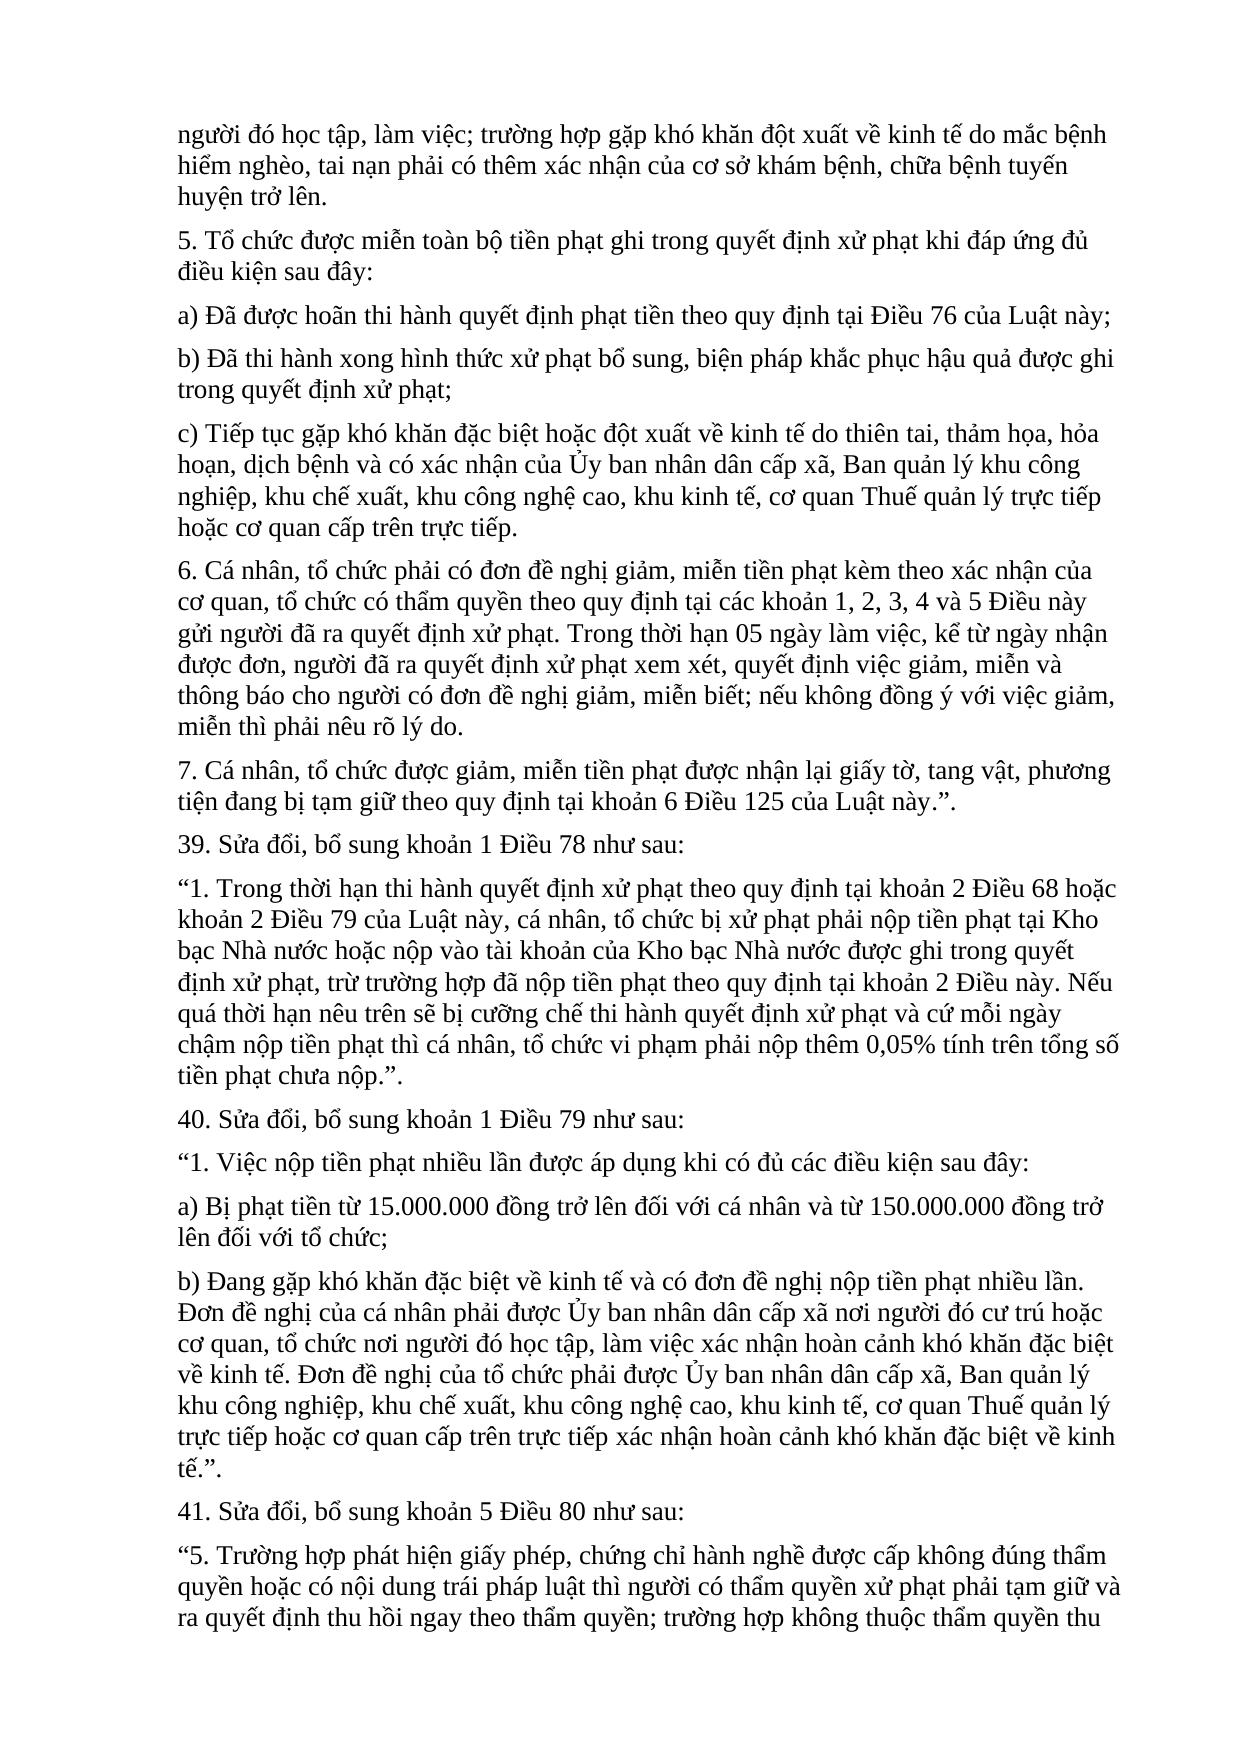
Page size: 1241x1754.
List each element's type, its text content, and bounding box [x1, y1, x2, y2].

text “1. Trong thời hạn thi hành quyết định xử phạt theo quy định tại khoản 2 Điều 68 hoặc khoản 2 Điều 79 của Luật này, cá nhân, tổ chức bị xử phạt phải nộp tiền phạt tại Kho bạc Nhà nước hoặc nộp vào tài khoản của Kho bạc Nhà nước được ghi trong quyết định xử phạt, trừ trường hợp đã nộp tiền phạt theo quy định tại khoản 2 Điều này. Nếu quá thời hạn nêu trên sẽ bị cưỡng chế thi hành quyết định xử phạt và cứ mỗi ngày chậm nộp tiền phạt thì cá nhân, tổ chức vi phạm phải nộp thêm 0,05% tính trên tổng số tiền phạt chưa nộp.”. [177, 872, 1122, 1090]
text a) Bị phạt tiền từ 15.000.000 đồng trở lên đối với cá nhân và từ 150.000.000 đồng trở lên đối với tổ chức; [177, 1190, 1122, 1252]
text 7. Cá nhân, tổ chức được giảm, miễn tiền phạt được nhận lại giấy tờ, tang vật, phương tiện đang bị tạm giữ theo quy định tại khoản 6 Điều 125 của Luật này.”. [177, 754, 1122, 816]
text “1. Việc nộp tiền phạt nhiều lần được áp dụng khi có đủ các điều kiện sau đây: [177, 1146, 1122, 1177]
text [177, 1539, 1122, 1632]
text a) Đã được hoãn thi hành quyết định phạt tiền theo quy định tại Điều 76 của Luật này; [177, 299, 1122, 330]
text 5. Tổ chức được miễn toàn bộ tiền phạt ghi trong quyết định xử phạt khi đáp ứng đủ điều kiện sau đây: [177, 224, 1122, 286]
text 6. Cá nhân, tổ chức phải có đơn đề nghị giảm, miễn tiền phạt kèm theo xác nhận của cơ quan, tổ chức có thẩm quyền theo quy định tại các khoản 1, 2, 3, 4 và 5 Điều này gửi người đã ra quyết định xử phạt. Trong thời hạn 05 ngày làm việc, kể từ ngày nhận được đơn, người đã ra quyết định xử phạt xem xét, quyết định việc giảm, miễn và thông báo cho người có đơn đề nghị giảm, miễn biết; nếu không đồng ý với việc giảm, miễn thì phải nêu rõ lý do. [177, 554, 1122, 741]
text b) Đang gặp khó khăn đặc biệt về kinh tế và có đơn đề nghị nộp tiền phạt nhiều lần. Đơn đề nghị của cá nhân phải được Ủy ban nhân dân cấp xã nơi người đó cư trú hoặc cơ quan, tổ chức nơi người đó học tập, làm việc xác nhận hoàn cảnh khó khăn đặc biệt về kinh tế. Đơn đề nghị của tổ chức phải được Ủy ban nhân dân cấp xã, Ban quản lý khu công nghiệp, khu chế xuất, khu công nghệ cao, khu kinh tế, cơ quan Thuế quản lý trực tiếp hoặc cơ quan cấp trên trực tiếp xác nhận hoàn cảnh khó khăn đặc biệt về kinh tế.”. [177, 1265, 1122, 1483]
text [177, 118, 1122, 212]
text 39. Sửa đổi, bổ sung khoản 1 Điều 78 như sau: [177, 828, 1122, 860]
text b) Đã thi hành xong hình thức xử phạt bổ sung, biện pháp khắc phục hậu quả được ghi trong quyết định xử phạt; [177, 342, 1122, 405]
text 40. Sửa đổi, bổ sung khoản 1 Điều 79 như sau: [177, 1103, 1122, 1134]
text 41. Sửa đổi, bổ sung khoản 5 Điều 80 như sau: [177, 1495, 1122, 1526]
